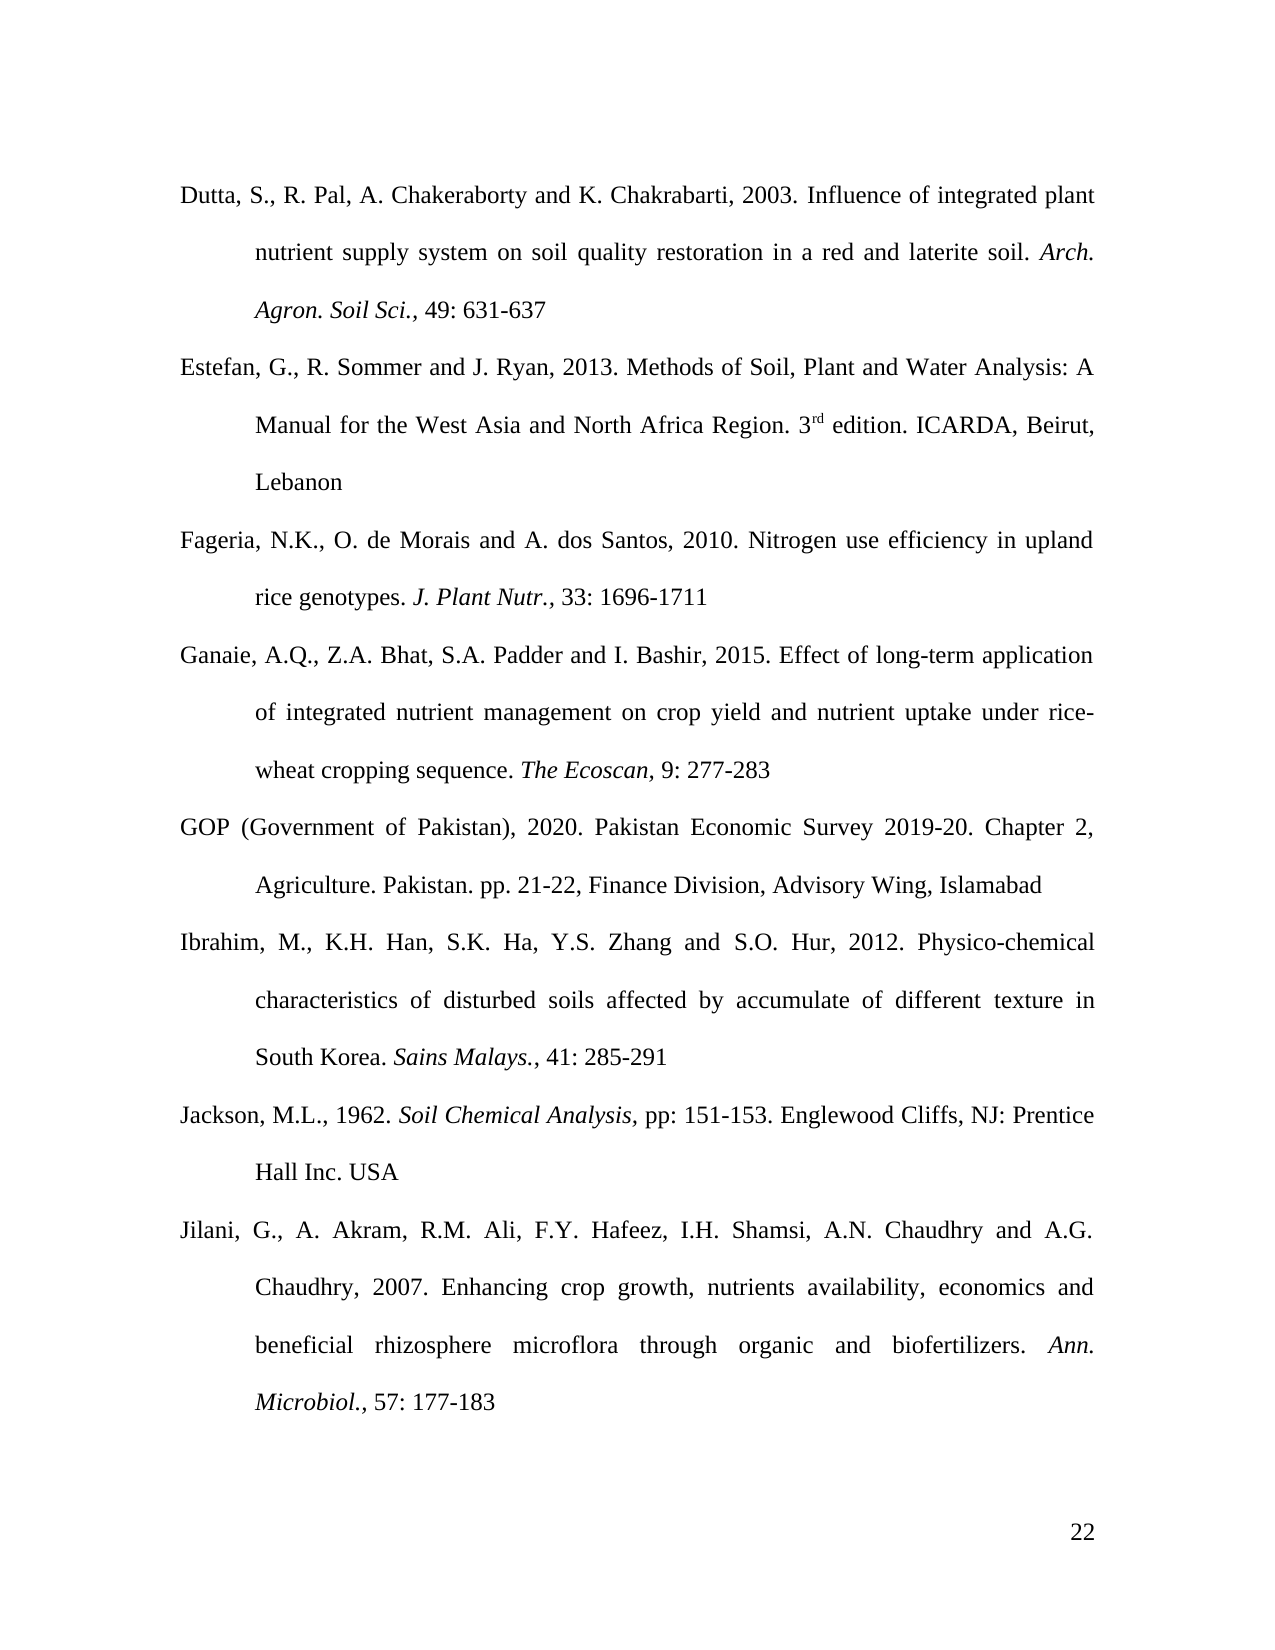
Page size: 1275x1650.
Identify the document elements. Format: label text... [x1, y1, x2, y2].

text Ibrahim, M., K.H. Han, S.K. Ha, Y.S. Zhang and S.O. Hur, 2012. Physico-chemical characteristics of disturbed soils affected by accumulate of different texture in South Korea. Sains Malays., 41: 285-291 [180, 927, 1095, 1071]
text GOP (Government of Pakistan), 2020. Pakistan Economic Survey 2019-20. Chapter 2, Agriculture. Pakistan. pp. 21-22, Finance Division, Advisory Wing, Islamabad [180, 812, 1095, 899]
text Fageria, N.K., O. de Morais and A. dos Santos, 2010. Nitrogen use efficiency in upland rice genotypes. J. Plant Nutr., 33: 1696-1711 [180, 525, 1095, 611]
text Jilani, G., A. Akram, R.M. Ali, F.Y. Hafeez, I.H. Shamsi, A.N. Chaudhry and A.G. Chaudhry, 2007. Enhancing crop growth, nutrients availability, economics and beneficial rhizosphere microflora through organic and biofertilizers. Ann. Microbiol., 57: 177-183 [180, 1215, 1095, 1416]
text Estefan, G., R. Sommer and J. Ryan, 2013. Methods of Soil, Plant and Water Analysis: A Manual for the West Asia and North Africa Region. 3rd edition. ICARDA, Beirut, Lebanon [180, 352, 1095, 496]
text Dutta, S., R. Pal, A. Chakeraborty and K. Chakrabarti, 2003. Influence of integrated plant nutrient supply system on soil quality restoration in a red and laterite soil. Arch. Agron. Soil Sci., 49: 631-637 [180, 180, 1095, 324]
text Ganaie, A.Q., Z.A. Bhat, S.A. Padder and I. Bashir, 2015. Effect of long-term application of integrated nutrient management on crop yield and nutrient uptake under rice-wheat cropping sequence. The Ecoscan, 9: 277-283 [180, 640, 1095, 784]
text Jackson, M.L., 1962. Soil Chemical Analysis, pp: 151-153. Englewood Cliffs, NJ: Prentice Hall Inc. USA [180, 1100, 1095, 1186]
